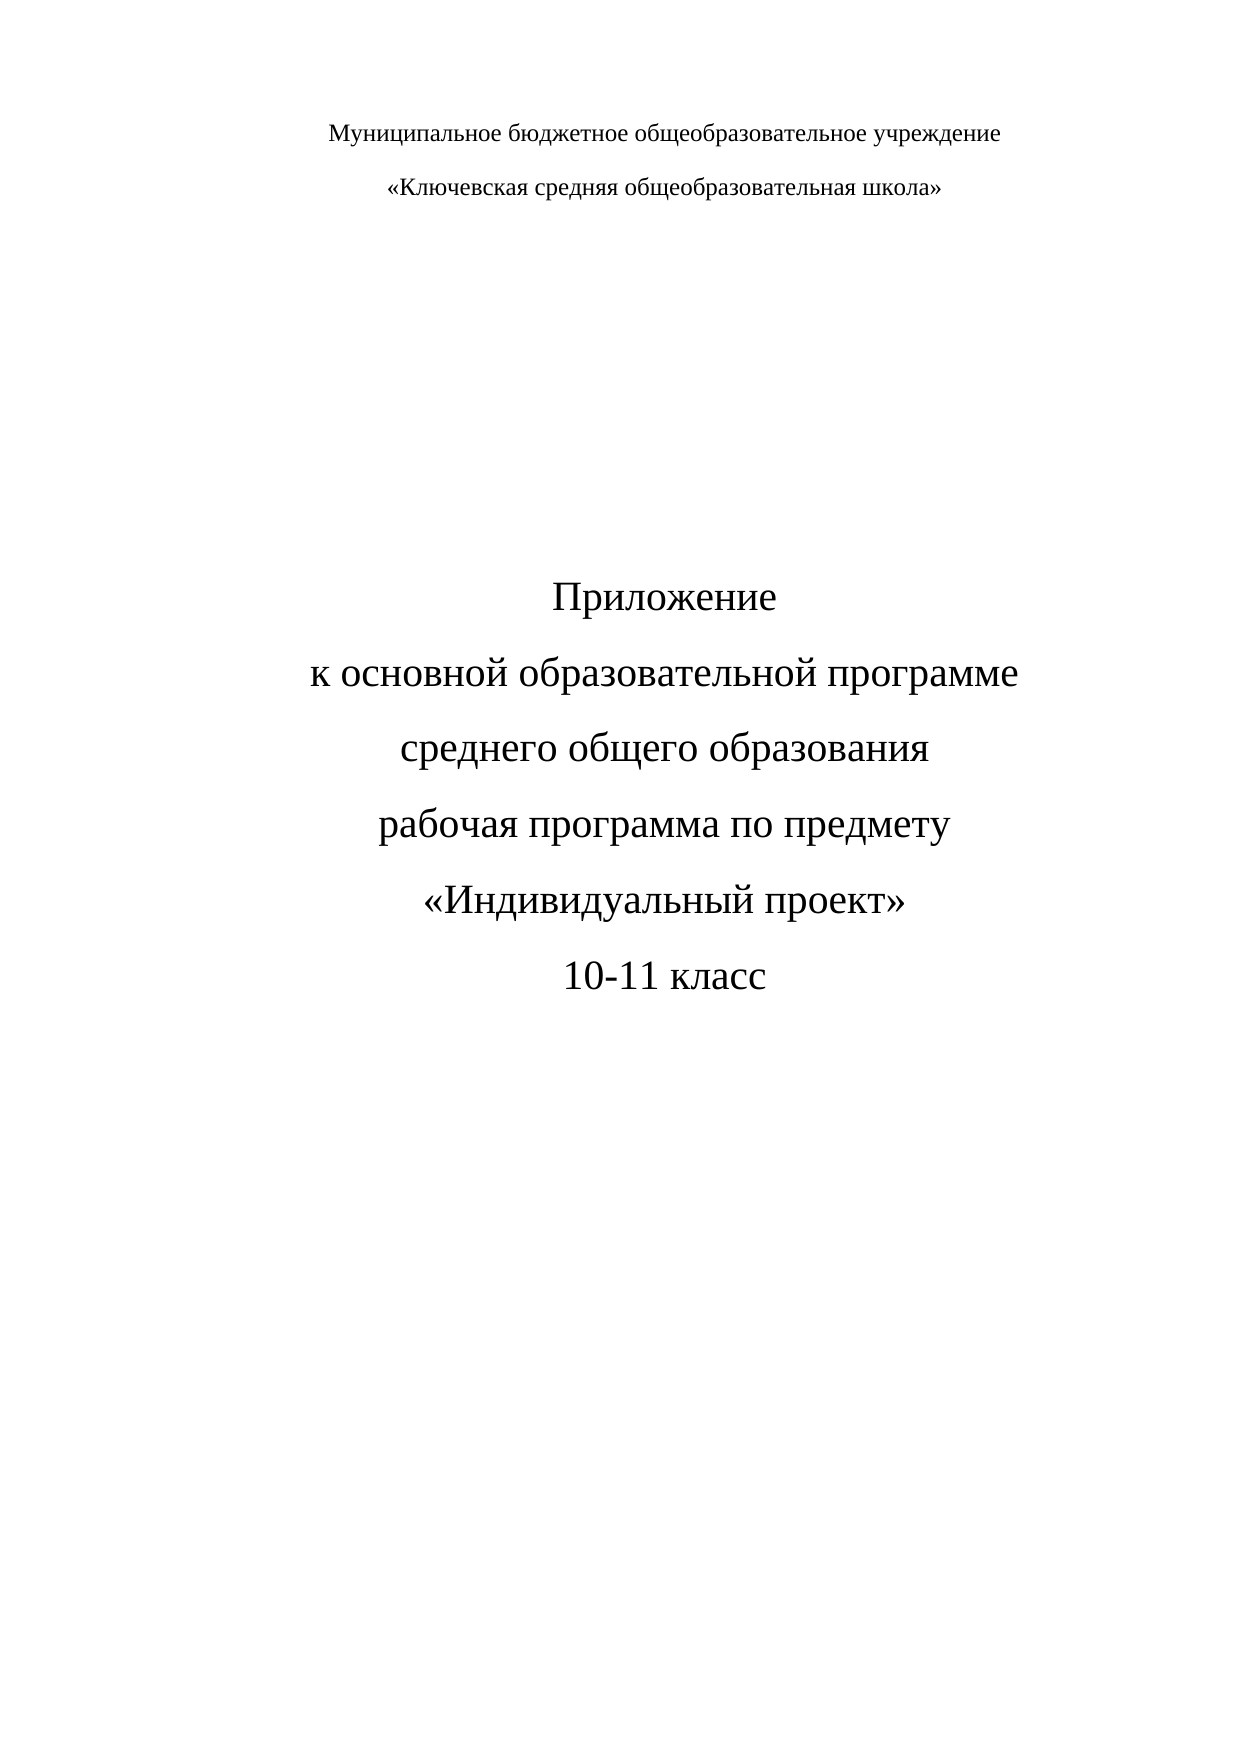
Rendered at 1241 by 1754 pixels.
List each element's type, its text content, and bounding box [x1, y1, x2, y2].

text Приложение [177, 571, 1152, 619]
text 10-11 класс [177, 951, 1152, 999]
text «Индивидуальный проект» [177, 875, 1152, 923]
text к основной образовательной программе [177, 647, 1152, 695]
text Муниципальное бюджетное общеобразовательное учреждение [177, 118, 1152, 147]
text рабочая программа по предмету [177, 799, 1152, 847]
text «Ключевская средняя общеобразовательная школа» [177, 172, 1152, 201]
text среднего общего образования [177, 723, 1152, 771]
